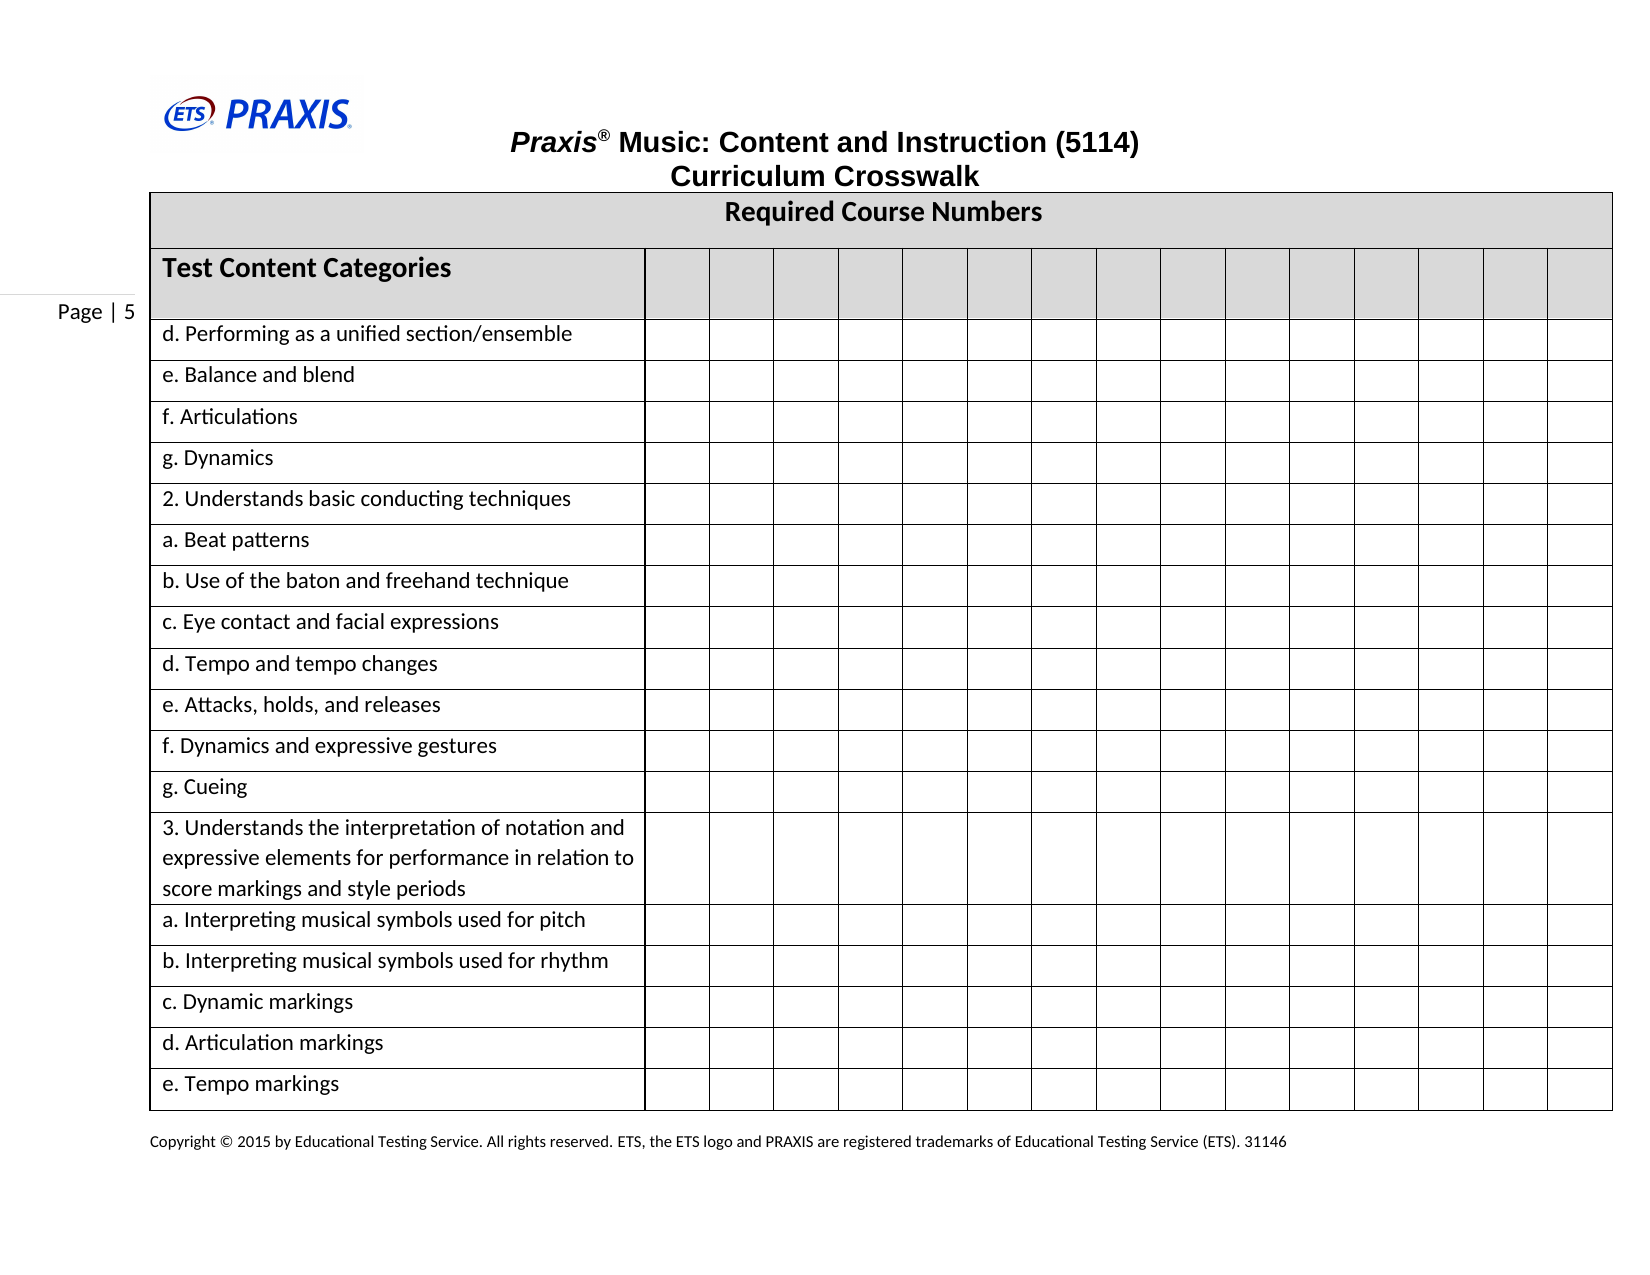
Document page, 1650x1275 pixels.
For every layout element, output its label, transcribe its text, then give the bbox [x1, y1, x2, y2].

table_cell [1290, 987, 1354, 1027]
table_cell [903, 525, 967, 565]
table_cell d. Articulation markings [151, 1028, 644, 1068]
table_cell [1226, 484, 1289, 524]
table_cell [1161, 690, 1225, 730]
table_cell [1097, 402, 1160, 442]
table_cell [1161, 1028, 1225, 1068]
table_cell [968, 813, 1031, 904]
table_cell c. Dynamic markings [151, 987, 644, 1027]
table_cell [1161, 361, 1225, 401]
table_cell [1419, 249, 1483, 318]
table_cell [1484, 320, 1547, 359]
table_cell [1226, 731, 1289, 771]
table_cell [1290, 946, 1354, 986]
table_cell [1032, 690, 1096, 730]
table_cell [1097, 905, 1160, 945]
table_cell [968, 690, 1031, 730]
table_cell [968, 1069, 1031, 1109]
table_cell [1355, 249, 1418, 318]
table_cell [1355, 320, 1418, 359]
table_cell b. Use of the baton and freehand technique [151, 566, 644, 606]
table_cell [1355, 443, 1418, 483]
table_cell [1097, 361, 1160, 401]
table_cell [1290, 525, 1354, 565]
table_cell [968, 905, 1031, 945]
table_cell [646, 607, 709, 648]
table_cell [774, 607, 838, 648]
table_cell [1355, 566, 1418, 606]
table_cell [903, 320, 967, 359]
table_cell [903, 813, 967, 904]
table_cell [968, 249, 1031, 318]
table_cell [1032, 946, 1096, 986]
table_cell [1097, 320, 1160, 359]
table_cell [1161, 946, 1225, 986]
table_cell [1355, 525, 1418, 565]
table_cell [1419, 1028, 1483, 1068]
table_cell [1097, 525, 1160, 565]
table_cell [1032, 772, 1096, 812]
table_cell [1548, 731, 1612, 771]
table_cell [903, 484, 967, 524]
table_cell [1097, 566, 1160, 606]
table_cell g. Cueing [151, 772, 644, 812]
table_cell [1226, 402, 1289, 442]
table_cell [1226, 772, 1289, 812]
table_cell [903, 607, 967, 648]
table_cell [1161, 402, 1225, 442]
table_cell [1226, 946, 1289, 986]
table_cell e. Balance and blend [151, 361, 644, 401]
table_cell [839, 402, 902, 442]
table_cell [1226, 320, 1289, 359]
table_cell [839, 484, 902, 524]
table_cell [1161, 320, 1225, 359]
table_cell [646, 731, 709, 771]
table_cell [1548, 402, 1612, 442]
table_cell [1484, 813, 1547, 904]
table_cell [968, 772, 1031, 812]
table_cell [1161, 249, 1225, 318]
table_cell [839, 772, 902, 812]
table_cell [968, 987, 1031, 1027]
table_cell f. Dynamics and expressive gestures [151, 731, 644, 771]
table_cell [774, 905, 838, 945]
table_cell [903, 772, 967, 812]
table_cell [968, 731, 1031, 771]
table_cell [1484, 987, 1547, 1027]
table_cell c. Eye contact and facial expressions [151, 607, 644, 648]
table_cell [839, 1028, 902, 1068]
table_cell [1419, 772, 1483, 812]
table_cell [1032, 443, 1096, 483]
table_cell [1290, 772, 1354, 812]
table_cell [1290, 361, 1354, 401]
table_cell [1484, 402, 1547, 442]
table_cell [839, 987, 902, 1027]
table_cell [1355, 946, 1418, 986]
table_cell [839, 905, 902, 945]
table_cell [646, 905, 709, 945]
table_cell [903, 1028, 967, 1068]
table_cell [968, 607, 1031, 648]
table_cell [710, 1028, 773, 1068]
table_cell [710, 525, 773, 565]
table_cell [1290, 443, 1354, 483]
table_cell [1484, 525, 1547, 565]
table_cell [1419, 690, 1483, 730]
table_cell [1032, 1069, 1096, 1109]
table_cell [710, 649, 773, 689]
table_cell [1355, 649, 1418, 689]
table_cell [1032, 249, 1096, 318]
table_cell a. Interpreting musical symbols used for pitch [151, 905, 644, 945]
table_cell [1419, 813, 1483, 904]
table_cell [968, 484, 1031, 524]
table_cell [1419, 731, 1483, 771]
table_cell [839, 690, 902, 730]
table_cell [1355, 731, 1418, 771]
table_cell [710, 249, 773, 318]
table_cell [710, 813, 773, 904]
table_cell [1097, 607, 1160, 648]
table_cell [1290, 566, 1354, 606]
table_cell [774, 566, 838, 606]
table_cell [1548, 905, 1612, 945]
table_cell [774, 813, 838, 904]
table_cell b. Interpreting musical symbols used for rhythm [151, 946, 644, 986]
table_cell [1161, 731, 1225, 771]
table_cell [774, 402, 838, 442]
table_cell [1419, 1069, 1483, 1109]
table_cell [968, 320, 1031, 359]
table_cell [1548, 320, 1612, 359]
table_cell [839, 731, 902, 771]
table_cell [1548, 946, 1612, 986]
table_cell [1484, 566, 1547, 606]
table_cell [1226, 1028, 1289, 1068]
table_cell [774, 731, 838, 771]
table_cell [839, 361, 902, 401]
table_cell [1419, 607, 1483, 648]
table_cell e. Attacks, holds, and releases [151, 690, 644, 730]
table_cell [646, 649, 709, 689]
table_cell [1355, 905, 1418, 945]
table_cell [1419, 443, 1483, 483]
table_cell [1484, 1069, 1547, 1109]
table_cell [646, 484, 709, 524]
table_cell [903, 443, 967, 483]
table_cell [839, 320, 902, 359]
table_cell [1290, 320, 1354, 359]
table_cell f. Articulations [151, 402, 644, 442]
table_cell [710, 443, 773, 483]
table_cell [646, 566, 709, 606]
table_cell [774, 484, 838, 524]
table_cell [1419, 649, 1483, 689]
table_cell [1548, 1069, 1612, 1109]
table_cell [710, 484, 773, 524]
table_cell [1548, 690, 1612, 730]
table_cell [646, 987, 709, 1027]
table_cell [774, 987, 838, 1027]
table_cell [1355, 987, 1418, 1027]
table_cell [1548, 484, 1612, 524]
table_cell [1484, 905, 1547, 945]
table_cell [1097, 249, 1160, 318]
table_cell [1226, 361, 1289, 401]
table_cell [968, 402, 1031, 442]
table_cell [774, 1069, 838, 1109]
table_cell [1355, 690, 1418, 730]
table_cell Test Content Categories [151, 249, 644, 318]
table_cell [710, 607, 773, 648]
table_cell [1355, 1069, 1418, 1109]
table_cell [1484, 649, 1547, 689]
table_cell [710, 946, 773, 986]
table_cell [1161, 525, 1225, 565]
table_cell [1097, 731, 1160, 771]
table_cell [1097, 484, 1160, 524]
table_cell [968, 566, 1031, 606]
table_cell [1290, 249, 1354, 318]
table_cell [1161, 649, 1225, 689]
table_cell [968, 649, 1031, 689]
table_cell [1355, 361, 1418, 401]
table_cell [1226, 607, 1289, 648]
table_cell [1548, 649, 1612, 689]
table_cell [1290, 649, 1354, 689]
table_cell [774, 320, 838, 359]
table_cell [1419, 484, 1483, 524]
table_cell [903, 249, 967, 318]
table_cell [1097, 772, 1160, 812]
table_cell [903, 731, 967, 771]
table_cell 3. Understands the interpretation of notation and expressive elements for performance in relation to score markings and style periods [151, 813, 644, 904]
table_cell [1097, 946, 1160, 986]
table_cell [646, 249, 709, 318]
table_cell [710, 320, 773, 359]
table_cell [1032, 525, 1096, 565]
table_cell [1097, 987, 1160, 1027]
table_cell [774, 1028, 838, 1068]
table_cell [710, 566, 773, 606]
table_cell [1419, 987, 1483, 1027]
table_cell [774, 649, 838, 689]
table_cell [1484, 607, 1547, 648]
table_cell [1548, 1028, 1612, 1068]
table_header Required Course Numbers [151, 193, 1612, 248]
table_cell [1484, 1028, 1547, 1068]
table_cell [1226, 249, 1289, 318]
table_cell [839, 566, 902, 606]
table_cell [1161, 772, 1225, 812]
table_cell [1032, 987, 1096, 1027]
table_cell [710, 361, 773, 401]
table_cell [774, 946, 838, 986]
table_cell [1484, 361, 1547, 401]
table_cell [1226, 649, 1289, 689]
table_cell [646, 813, 709, 904]
table_cell [774, 443, 838, 483]
table_cell [646, 361, 709, 401]
table_cell [1097, 649, 1160, 689]
table_cell [1355, 1028, 1418, 1068]
table_cell [839, 649, 902, 689]
table_cell [1419, 320, 1483, 359]
table_cell [1290, 731, 1354, 771]
table_cell [646, 402, 709, 442]
table_cell [646, 443, 709, 483]
table_cell [710, 1069, 773, 1109]
table_cell [1032, 607, 1096, 648]
table_cell [1032, 320, 1096, 359]
table_cell [968, 946, 1031, 986]
table_cell [710, 402, 773, 442]
table_cell [1032, 905, 1096, 945]
table_cell [968, 443, 1031, 483]
table_cell [1226, 905, 1289, 945]
table_cell [1355, 607, 1418, 648]
table_cell [1097, 813, 1160, 904]
table_cell [839, 1069, 902, 1109]
table_cell [646, 1028, 709, 1068]
table_cell [903, 402, 967, 442]
table_cell [1290, 1069, 1354, 1109]
table_cell [1484, 946, 1547, 986]
table_cell [1419, 946, 1483, 986]
table_cell [903, 946, 967, 986]
table_cell [646, 690, 709, 730]
table_cell [1161, 443, 1225, 483]
table_cell [1355, 772, 1418, 812]
table_cell [839, 946, 902, 986]
table_cell [710, 772, 773, 812]
table_cell [710, 731, 773, 771]
table_cell [839, 249, 902, 318]
table_cell [968, 1028, 1031, 1068]
table_cell g. Dynamics [151, 443, 644, 483]
table_cell [839, 443, 902, 483]
table_cell [1484, 484, 1547, 524]
table_cell [1548, 525, 1612, 565]
table_cell [1032, 1028, 1096, 1068]
table_cell 2. Understands basic conducting techniques [151, 484, 644, 524]
table_cell [1161, 566, 1225, 606]
table_cell [903, 690, 967, 730]
table_cell [903, 905, 967, 945]
table_cell [1226, 690, 1289, 730]
table_cell [839, 525, 902, 565]
table_cell [1290, 402, 1354, 442]
table_cell a. Beat patterns [151, 525, 644, 565]
table_cell [1548, 361, 1612, 401]
table_cell d. Performing as a unified section/ensemble [151, 320, 644, 359]
table_cell [1226, 566, 1289, 606]
table_cell [1161, 1069, 1225, 1109]
table_cell [1097, 1028, 1160, 1068]
table_cell [1484, 772, 1547, 812]
table_cell [903, 649, 967, 689]
table_cell [710, 690, 773, 730]
table_cell e. Tempo markings [151, 1069, 644, 1109]
table_cell [1032, 731, 1096, 771]
table_cell [1290, 690, 1354, 730]
table_cell [1419, 402, 1483, 442]
table_cell [1032, 649, 1096, 689]
table_cell [646, 1069, 709, 1109]
table_cell [1419, 361, 1483, 401]
table_cell [1484, 690, 1547, 730]
table_cell [1548, 607, 1612, 648]
table_cell [903, 566, 967, 606]
table_cell [646, 946, 709, 986]
table_cell [968, 361, 1031, 401]
table_cell d. Tempo and tempo changes [151, 649, 644, 689]
table_cell [1419, 566, 1483, 606]
table_cell [710, 905, 773, 945]
table_cell [1548, 443, 1612, 483]
table_cell [1226, 525, 1289, 565]
table_cell [1161, 607, 1225, 648]
table_cell [1484, 443, 1547, 483]
table_cell [839, 813, 902, 904]
table_cell [1548, 566, 1612, 606]
table_cell [1290, 607, 1354, 648]
table_cell [903, 361, 967, 401]
table_cell [774, 361, 838, 401]
table_cell [1161, 987, 1225, 1027]
table_cell [1290, 813, 1354, 904]
table_cell [774, 690, 838, 730]
table_cell [1032, 361, 1096, 401]
table_cell [774, 249, 838, 318]
picture [150, 75, 364, 153]
table_cell [1226, 813, 1289, 904]
table_cell [1355, 402, 1418, 442]
table_cell [1032, 484, 1096, 524]
table_cell [774, 772, 838, 812]
table_cell [1032, 813, 1096, 904]
table_cell [1032, 402, 1096, 442]
table_cell [1419, 905, 1483, 945]
table_cell [1290, 1028, 1354, 1068]
table_cell [710, 987, 773, 1027]
table_cell [1355, 813, 1418, 904]
table_cell [646, 772, 709, 812]
table_cell [1419, 525, 1483, 565]
table_cell [1032, 566, 1096, 606]
table_cell [903, 987, 967, 1027]
table_cell [1355, 484, 1418, 524]
table_cell [646, 525, 709, 565]
table_cell [1161, 813, 1225, 904]
table_cell [903, 1069, 967, 1109]
table_cell [1097, 690, 1160, 730]
table_cell [1161, 905, 1225, 945]
table_cell [1484, 249, 1547, 318]
table_cell [1226, 987, 1289, 1027]
table_cell [1226, 443, 1289, 483]
table_cell [968, 525, 1031, 565]
table_cell [1548, 249, 1612, 318]
table_cell [1548, 987, 1612, 1027]
table_cell [1097, 443, 1160, 483]
table_cell [1290, 905, 1354, 945]
table_cell [774, 525, 838, 565]
table_cell [1226, 1069, 1289, 1109]
table_cell [1097, 1069, 1160, 1109]
table_cell [1161, 484, 1225, 524]
table_cell [839, 607, 902, 648]
table_cell [1484, 731, 1547, 771]
table_cell [1548, 813, 1612, 904]
table_cell [646, 320, 709, 359]
table_cell [1548, 772, 1612, 812]
table_cell [1290, 484, 1354, 524]
